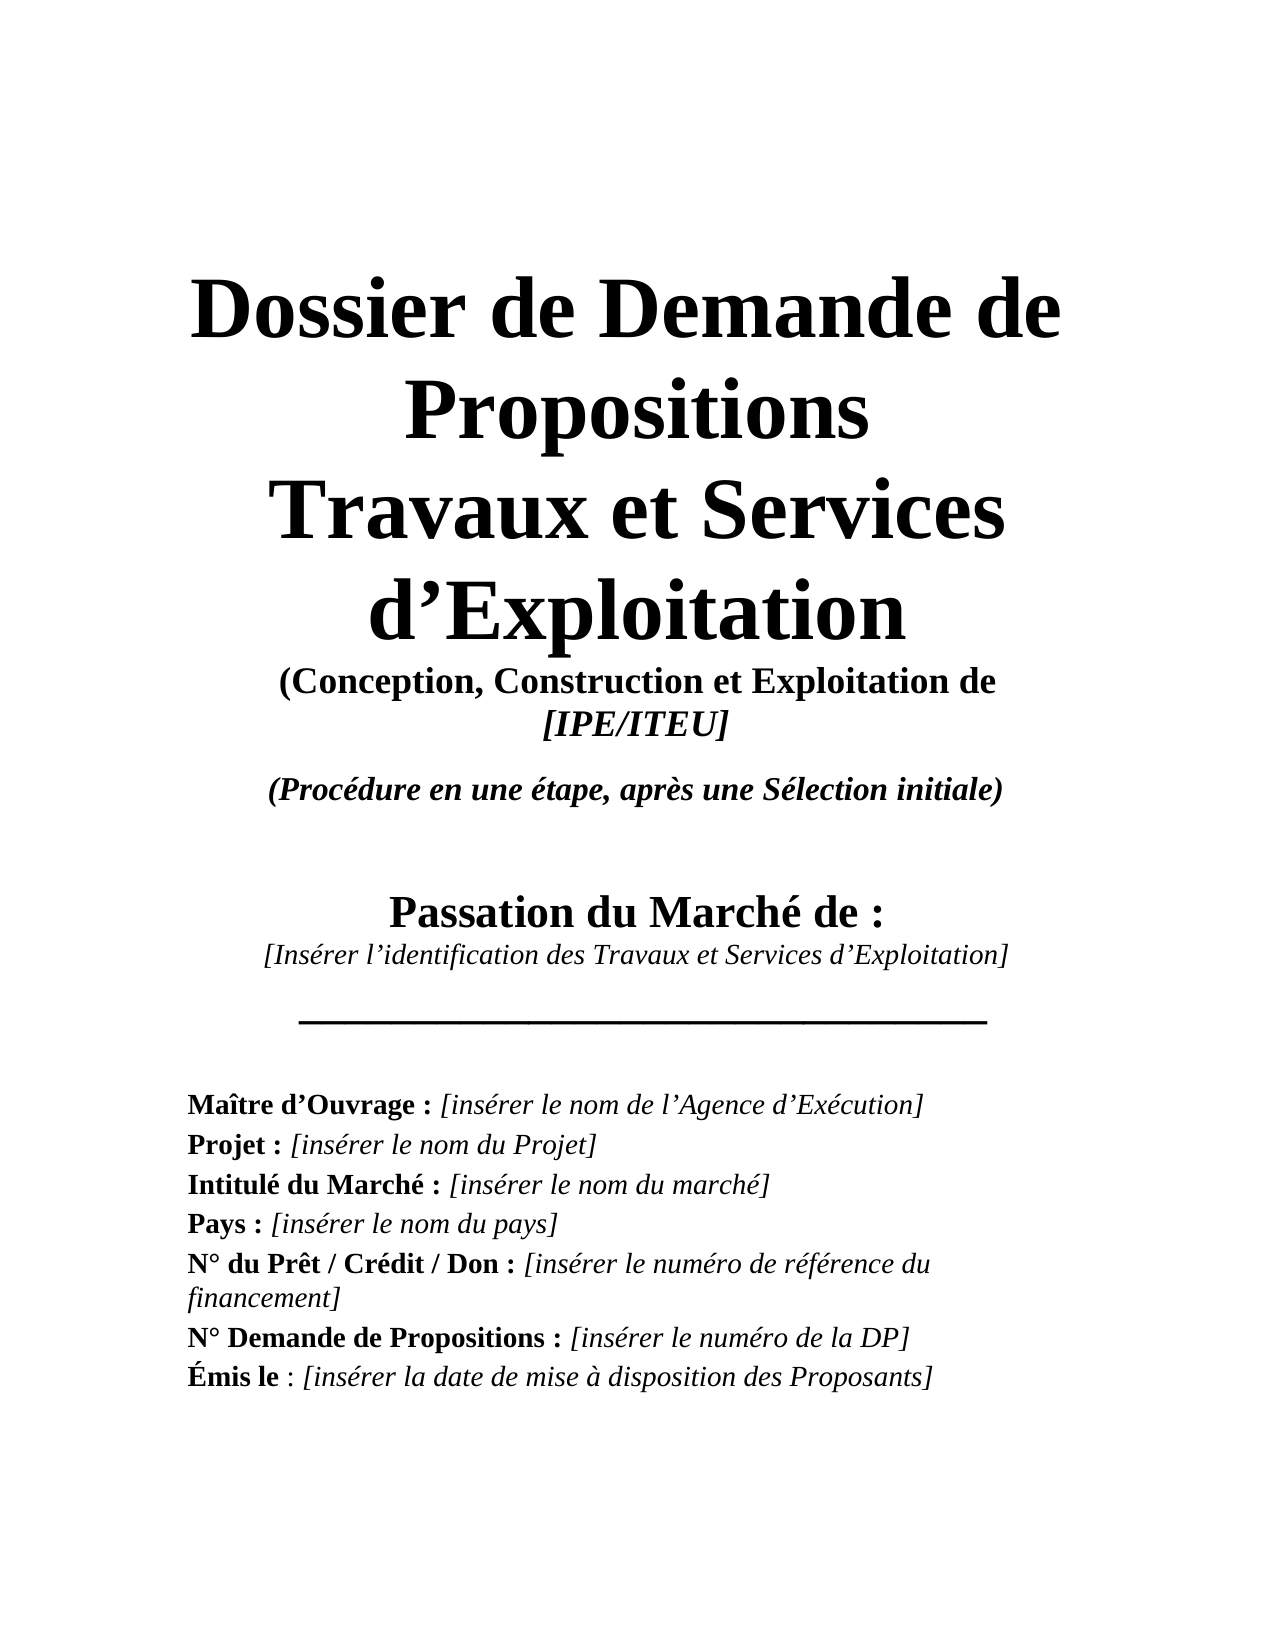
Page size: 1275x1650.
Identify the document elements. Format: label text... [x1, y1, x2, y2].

text N° Demande de Propositions : [insérer le numéro de la DP] [187, 1320, 1087, 1353]
text N° du Prêt / Crédit / Don : [insérer le numéro de référence du financement] [187, 1246, 1087, 1313]
text (Procédure en une étape, après une Sélection initiale) [187, 769, 1087, 808]
text Dossier de Demande de Propositions [187, 256, 1087, 457]
text Maître d’Ouvrage : [insérer le nom de l’Agence d’Exécution] [187, 1087, 1087, 1121]
text Pays : [insérer le nom du pays] [187, 1207, 1087, 1240]
text Passation du Marché de : [187, 884, 1087, 937]
text Intitulé du Marché : [insérer le nom du marché] [187, 1167, 1087, 1200]
text Émis le : [insérer la date de mise à disposition des Proposants] [187, 1359, 1087, 1393]
text Travaux et Services d’Exploitation (Conception, Construction et Exploitation de [IPE/ITEU] [187, 457, 1087, 744]
text Projet : [insérer le nom du Projet] [187, 1127, 1087, 1161]
text [Insérer l’identification des Travaux et Services d’Exploitation] [187, 937, 1087, 971]
text ______________________________ [187, 976, 1087, 1028]
